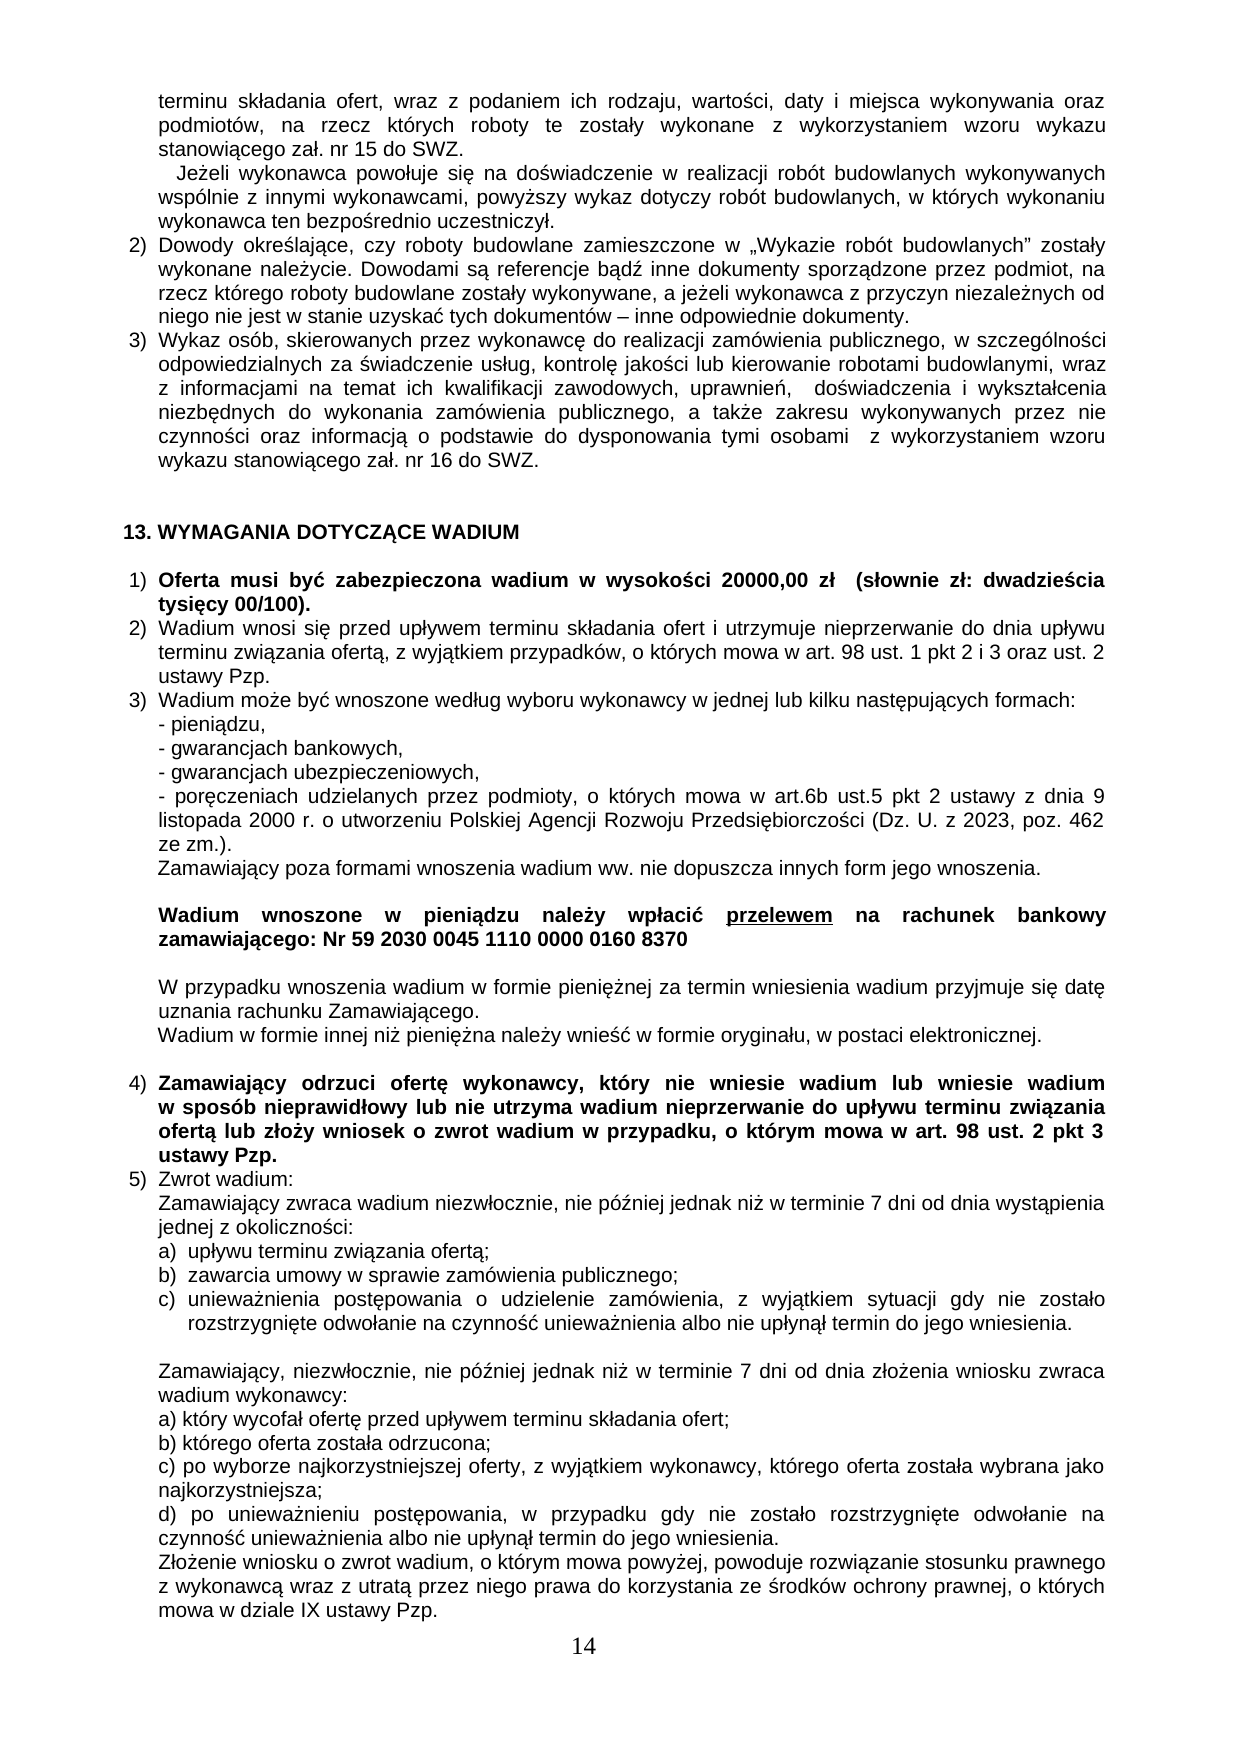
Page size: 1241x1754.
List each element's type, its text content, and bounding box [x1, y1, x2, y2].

list Wadium wnosi się przed upływem terminu składania ofert i utrzymuje nieprzerwanie do dnia upływu terminu związania ofertą, z wyjątkiem przypadków, o których mowa w art. 98 ust. 1 pkt 2 i 3 oraz ust. 2 ustawy Pzp. [128, 616, 1106, 688]
text Jeżeli wykonawca powołuje się na doświadczenie w realizacji robót budowlanych wykonywanych wspólnie z innymi wykonawcami, powyższy wykaz dotyczy robót budowlanych, w których wykonaniu wykonawca ten bezpośrednio uczestniczył. [128, 161, 1106, 232]
list Oferta musi być zabezpieczona wadium w wysokości 20000,00 zł (słownie zł: dwadzieścia tysięcy 00/100). [128, 568, 1106, 616]
text d) po unieważnieniu postępowania, w przypadku gdy nie zostało rozstrzygnięte odwołanie na czynność unieważnienia albo nie upłynął termin do jego wniesienia. [158, 1502, 1106, 1550]
list Wykaz osób, skierowanych przez wykonawcę do realizacji zamówienia publicznego, w szczególności odpowiedzialnych za świadczenie usług, kontrolę jakości lub kierowanie robotami budowlanymi, wraz z informacjami na temat ich kwalifikacji zawodowych, uprawnień, doświadczenia i wykształcenia niezbędnych do wykonania zamówienia publicznego, a także zakresu wykonywanych przez nie czynności oraz informacją o podstawie do dysponowania tymi osobami z wykorzystaniem wzoru wykazu stanowiącego zał. nr 16 do SWZ. [128, 328, 1106, 472]
text W przypadku wnoszenia wadium w formie pieniężnej za termin wniesienia wadium przyjmuje się datę uznania rachunku Zamawiającego. [158, 975, 1106, 1023]
text - gwarancjach ubezpieczeniowych, [123, 759, 1106, 783]
text Zamawiający zwraca wadium niezwłocznie, nie później jednak niż w terminie 7 dni od dnia wystąpienia jednej z okoliczności: [158, 1191, 1106, 1239]
text Zamawiający, niezwłocznie, nie później jednak niż w terminie 7 dni od dnia złożenia wniosku zwraca wadium wykonawcy: [158, 1358, 1106, 1406]
list upływu terminu związania ofertą; [158, 1239, 1106, 1263]
text a) który wycofał ofertę przed upływem terminu składania ofert; [158, 1406, 1106, 1430]
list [128, 89, 1106, 161]
text 13. WYMAGANIA DOTYCZĄCE WADIUM [123, 520, 1106, 544]
list zawarcia umowy w sprawie zamówienia publicznego; [158, 1263, 1106, 1287]
list Dowody określające, czy roboty budowlane zamieszczone w „Wykazie robót budowlanych” zostały wykonane należycie. Dowodami są referencje bądź inne dokumenty sporządzone przez podmiot, na rzecz którego roboty budowlane zostały wykonywane, a jeżeli wykonawca z przyczyn niezależnych od niego nie jest w stanie uzyskać tych dokumentów – inne odpowiednie dokumenty. [128, 232, 1106, 328]
text - gwarancjach bankowych, [123, 736, 1106, 759]
text Wadium w formie innej niż pieniężna należy wnieść w formie oryginału, w postaci elektronicznej. [123, 1023, 1106, 1047]
text b) którego oferta została odrzucona; [158, 1430, 1106, 1454]
list Zamawiający odrzuci ofertę wykonawcy, który nie wniesie wadium lub wniesie wadium w sposób nieprawidłowy lub nie utrzyma wadium nieprzerwanie do upływu terminu związania ofertą lub złoży wniosek o zwrot wadium w przypadku, o którym mowa w art. 98 ust. 2 pkt 3 ustawy Pzp. [128, 1071, 1106, 1167]
text c) po wyborze najkorzystniejszej oferty, z wyjątkiem wykonawcy, którego oferta została wybrana jako najkorzystniejsza; [158, 1454, 1106, 1502]
text Złożenie wniosku o zwrot wadium, o którym mowa powyżej, powoduje rozwiązanie stosunku prawnego z wykonawcą wraz z utratą przez niego prawa do korzystania ze środków ochrony prawnej, o których mowa w dziale IX ustawy Pzp. [158, 1550, 1106, 1622]
list unieważnienia postępowania o udzielenie zamówienia, z wyjątkiem sytuacji gdy nie zostało rozstrzygnięte odwołanie na czynność unieważnienia albo nie upłynął termin do jego wniesienia. [158, 1287, 1106, 1334]
text Zamawiający poza formami wnoszenia wadium ww. nie dopuszcza innych form jego wnoszenia. [123, 855, 1106, 879]
text - pieniądzu, [123, 712, 1106, 736]
text - poręczeniach udzielanych przez podmioty, o których mowa w art.6b ust.5 pkt 2 ustawy z dnia 9 listopada 2000 r. o utworzeniu Polskiej Agencji Rozwoju Przedsiębiorczości (Dz. U. z 2023, poz. 462 ze zm.). [158, 783, 1106, 855]
list Wadium może być wnoszone według wyboru wykonawcy w jednej lub kilku następujących formach: [128, 688, 1106, 712]
list Zwrot wadium: [128, 1167, 1106, 1191]
text Wadium wnoszone w pieniądzu należy wpłacić przelewem na rachunek bankowy zamawiającego: Nr 59 2030 0045 1110 0000 0160 8370 [158, 903, 1106, 951]
